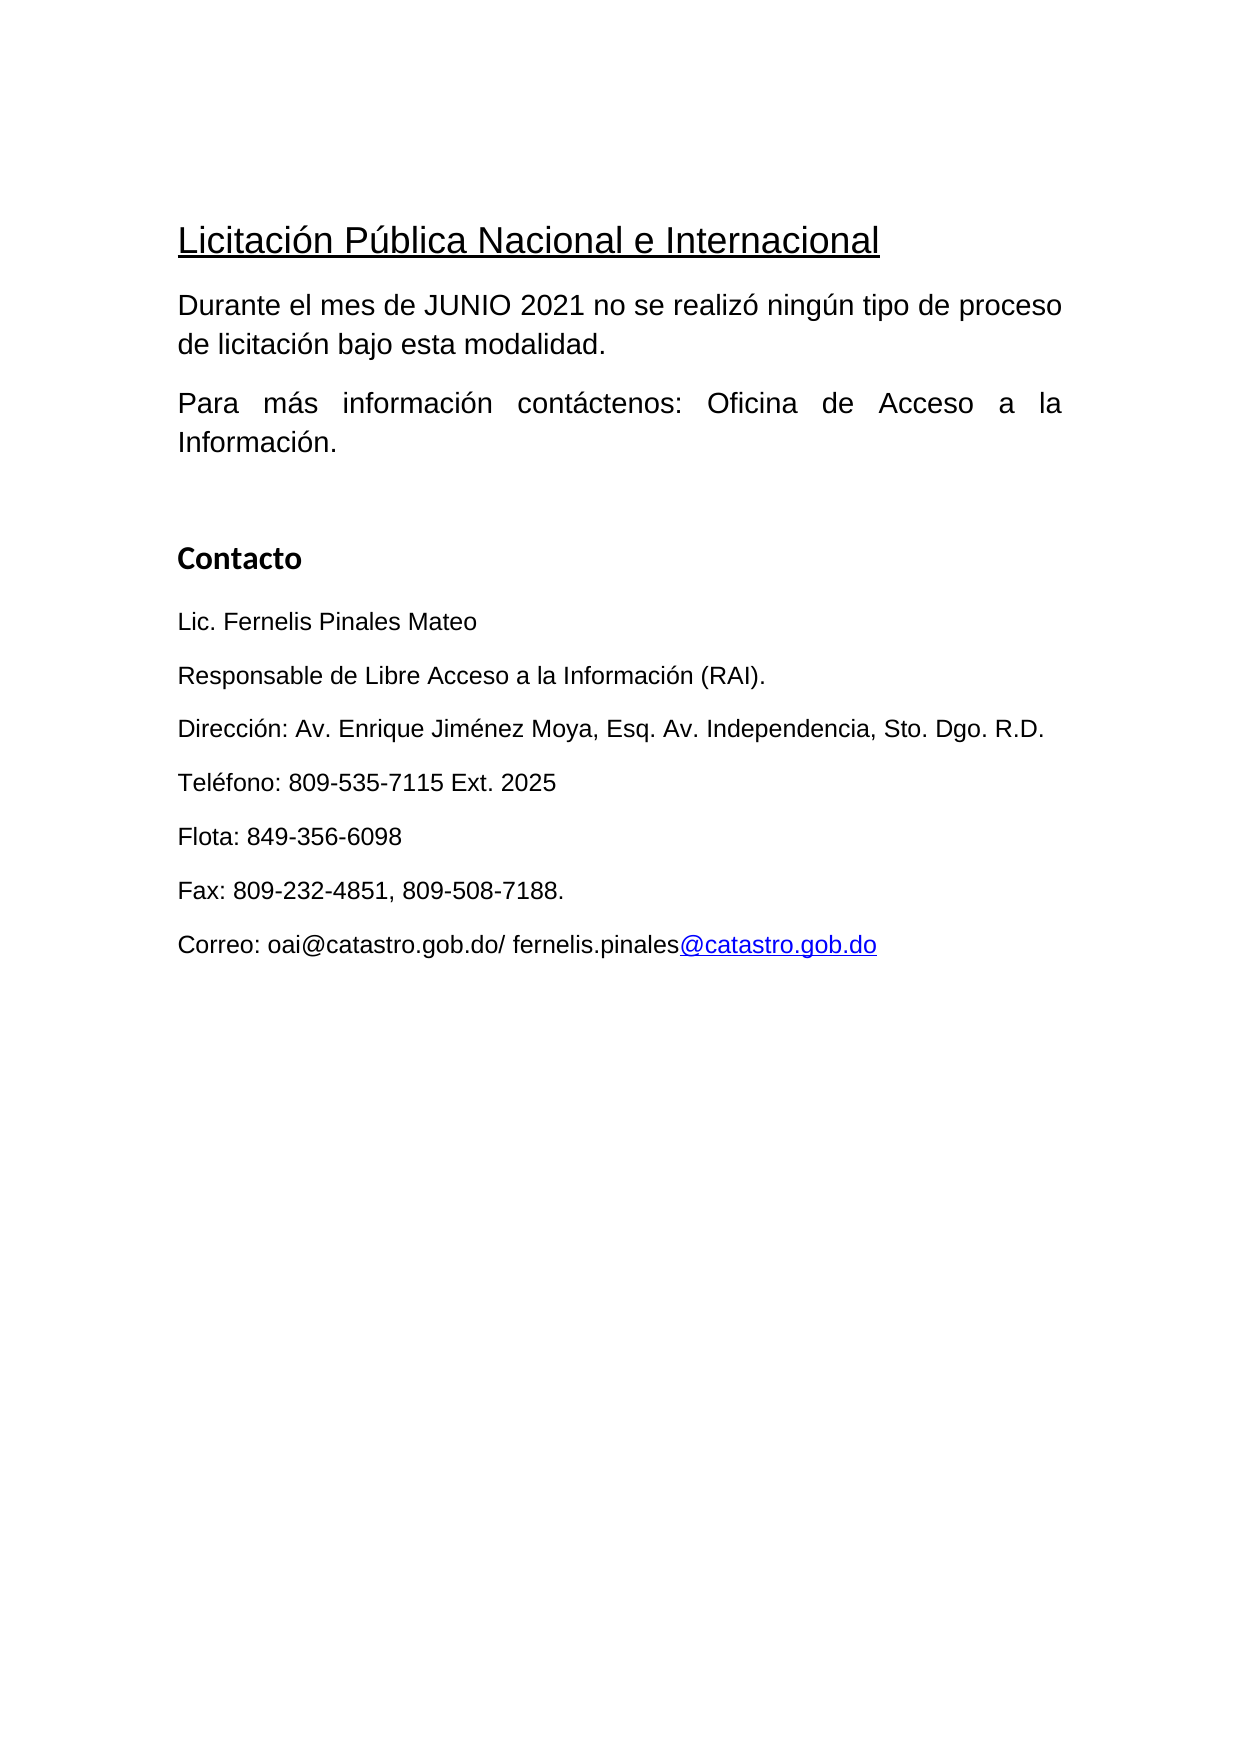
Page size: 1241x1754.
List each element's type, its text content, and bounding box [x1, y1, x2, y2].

text Lic. Fernelis Pinales Mateo [177, 607, 1063, 636]
text Fax: 809-232-4851, 809-508-7188. [177, 876, 1063, 905]
text Para más información contáctenos: Oficina de Acceso a la Información. [177, 386, 1063, 458]
text Licitación Pública Nacional e Internacional [177, 218, 1063, 261]
text Durante el mes de JUNIO 2021 no se realizó ningún tipo de proceso de licitación bajo esta modalidad. [177, 288, 1063, 361]
text Dirección: Av. Enrique Jiménez Moya, Esq. Av. Independencia, Sto. Dgo. R.D. [177, 714, 1063, 743]
text Contacto [177, 537, 1063, 578]
text Correo: oai@catastro.gob.do/ fernelis.pinales@catastro.gob.do [177, 930, 1063, 959]
text Teléfono: 809-535-7115 Ext. 2025 [177, 768, 1063, 797]
text Flota: 849-356-6098 [177, 822, 1063, 851]
text Responsable de Libre Acceso a la Información (RAI). [177, 661, 1063, 689]
